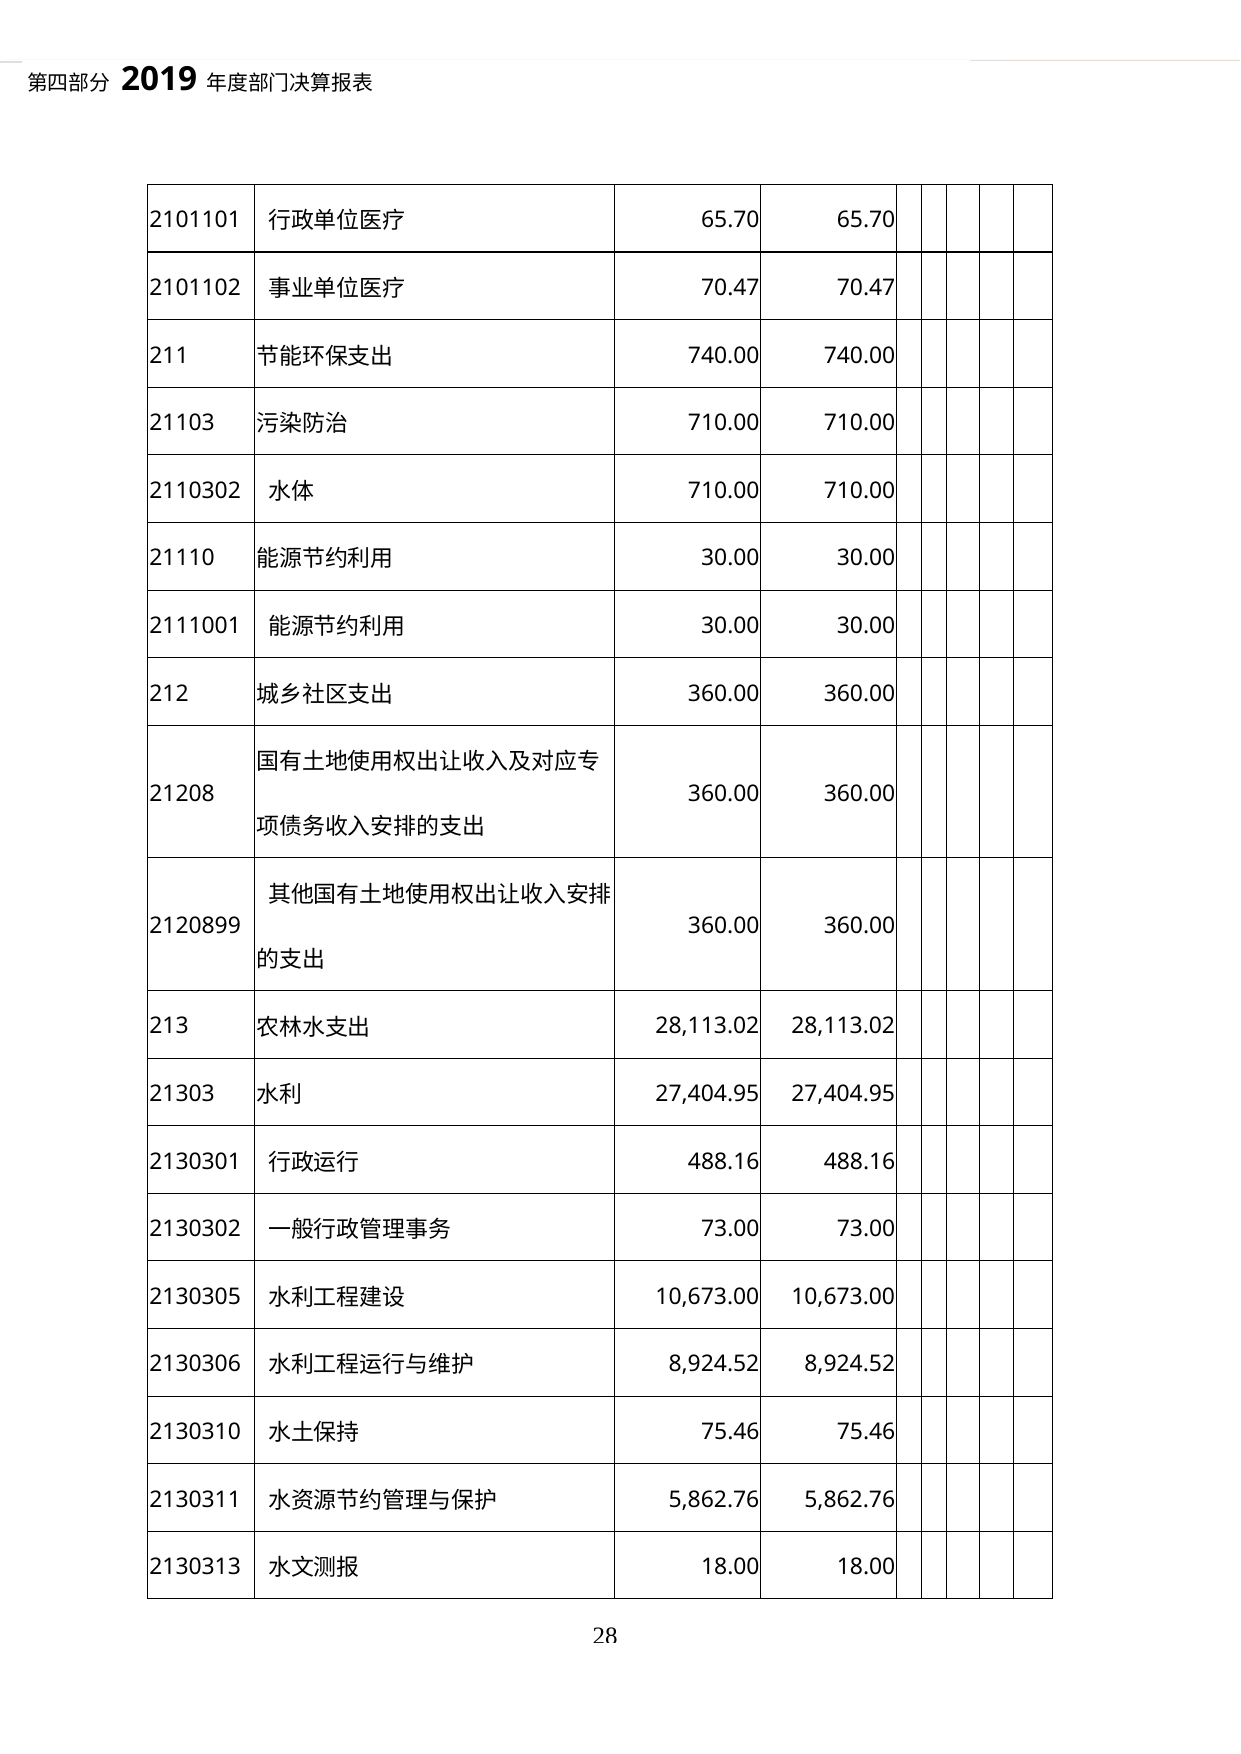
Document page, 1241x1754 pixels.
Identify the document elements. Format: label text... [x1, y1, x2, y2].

table_cell [947, 1397, 979, 1463]
table_cell 5,862.76 [761, 1464, 896, 1531]
table_cell [980, 858, 1013, 990]
table_cell [897, 388, 921, 454]
table_cell [922, 455, 946, 522]
table_cell [947, 858, 979, 990]
table_cell [947, 1329, 979, 1396]
table_cell 75.46 [761, 1397, 896, 1463]
table_cell [1014, 320, 1052, 387]
table_cell [947, 388, 979, 454]
table_cell [897, 1059, 921, 1125]
table_cell 740.00 [615, 320, 760, 387]
table_cell [1014, 455, 1052, 522]
table_cell [947, 523, 979, 589]
table_cell [980, 320, 1013, 387]
table_cell 18.00 [761, 1532, 896, 1598]
table_cell 740.00 [761, 320, 896, 387]
table_cell [1014, 726, 1052, 857]
table_cell [897, 591, 921, 657]
table_cell [947, 1059, 979, 1125]
table_cell [947, 591, 979, 657]
table_cell 水土保持 [255, 1397, 614, 1463]
table_cell 2130313 [148, 1532, 254, 1598]
table_cell [922, 253, 946, 319]
table_cell 8,924.52 [615, 1329, 760, 1396]
table_cell [980, 1329, 1013, 1396]
table_cell 水利工程运行与维护 [255, 1329, 614, 1396]
table_cell [947, 1532, 979, 1598]
table_cell 360.00 [761, 858, 896, 990]
table_cell [947, 1261, 979, 1328]
table_cell [1014, 1532, 1052, 1598]
table_cell 能源节约利用 [255, 523, 614, 589]
table_cell [897, 1532, 921, 1598]
table_cell 70.47 [615, 253, 760, 319]
table_cell [897, 658, 921, 725]
table_cell [922, 1329, 946, 1396]
table_cell 65.70 [615, 185, 760, 251]
table_cell [922, 1126, 946, 1193]
table_cell [980, 455, 1013, 522]
table_cell [897, 455, 921, 522]
table_cell 2110302 [148, 455, 254, 522]
table_cell [980, 1126, 1013, 1193]
table_cell 行政单位医疗 [255, 185, 614, 251]
table_cell 2101101 [148, 185, 254, 251]
table_cell 211 [148, 320, 254, 387]
table_cell 75.46 [615, 1397, 760, 1463]
table_cell [980, 253, 1013, 319]
table_cell [897, 320, 921, 387]
table_cell [1014, 591, 1052, 657]
table_cell 710.00 [761, 388, 896, 454]
table_cell [897, 253, 921, 319]
table_cell [897, 1464, 921, 1531]
table_cell [922, 1261, 946, 1328]
table_cell 27,404.95 [615, 1059, 760, 1125]
table_cell [1014, 1464, 1052, 1531]
table_cell 2130306 [148, 1329, 254, 1396]
table_cell [980, 523, 1013, 589]
table_cell 488.16 [615, 1126, 760, 1193]
table_cell [922, 1464, 946, 1531]
table_cell 城乡社区支出 [255, 658, 614, 725]
table_cell [1014, 991, 1052, 1057]
table_cell 2101102 [148, 253, 254, 319]
table_cell 212 [148, 658, 254, 725]
table_cell [897, 726, 921, 857]
table_cell [1014, 1126, 1052, 1193]
table_cell 行政运行 [255, 1126, 614, 1193]
table_cell 360.00 [615, 858, 760, 990]
table_cell 30.00 [761, 591, 896, 657]
table_cell 10,673.00 [615, 1261, 760, 1328]
table_cell 360.00 [615, 726, 760, 857]
table_cell 21303 [148, 1059, 254, 1125]
table_cell [980, 185, 1013, 251]
table_cell 水资源节约管理与保护 [255, 1464, 614, 1531]
table_cell [897, 1329, 921, 1396]
table_cell [947, 726, 979, 857]
table_cell 2130301 [148, 1126, 254, 1193]
table_cell [980, 1059, 1013, 1125]
table_cell 21208 [148, 726, 254, 857]
table_cell 节能环保支出 [255, 320, 614, 387]
table_cell [1014, 1059, 1052, 1125]
table_cell 2130310 [148, 1397, 254, 1463]
table_cell [947, 658, 979, 725]
table_cell 水利 [255, 1059, 614, 1125]
table_cell 21110 [148, 523, 254, 589]
table_cell 一般行政管理事务 [255, 1194, 614, 1260]
table_cell [980, 1532, 1013, 1598]
table_cell [980, 1261, 1013, 1328]
table_cell 28,113.02 [761, 991, 896, 1057]
table_cell [897, 1194, 921, 1260]
table_cell [1014, 185, 1052, 251]
table_cell [980, 658, 1013, 725]
table_cell [897, 185, 921, 251]
table_cell [980, 591, 1013, 657]
table_cell [1014, 523, 1052, 589]
table_cell 2111001 [148, 591, 254, 657]
table_cell [980, 388, 1013, 454]
table_cell [1014, 1329, 1052, 1396]
table_cell [980, 1194, 1013, 1260]
table_cell [1014, 388, 1052, 454]
table_cell 73.00 [761, 1194, 896, 1260]
table_cell [947, 1126, 979, 1193]
table_cell 水利工程建设 [255, 1261, 614, 1328]
table_cell 710.00 [615, 388, 760, 454]
table_cell 国有土地使用权出让收入及对应专项债务收入安排的支出 [255, 726, 614, 857]
table_cell 2130302 [148, 1194, 254, 1260]
table_cell 2130311 [148, 1464, 254, 1531]
table_cell [922, 658, 946, 725]
table_cell [1014, 1397, 1052, 1463]
table_cell 10,673.00 [761, 1261, 896, 1328]
table_cell 2120899 [148, 858, 254, 990]
table_cell [1014, 1261, 1052, 1328]
table_cell 70.47 [761, 253, 896, 319]
table_cell 18.00 [615, 1532, 760, 1598]
table_cell [897, 1126, 921, 1193]
table_cell [947, 1464, 979, 1531]
table_cell [947, 1194, 979, 1260]
table_cell [922, 523, 946, 589]
table_cell [922, 591, 946, 657]
table_cell [922, 185, 946, 251]
table_cell 488.16 [761, 1126, 896, 1193]
table_cell [922, 320, 946, 387]
table_cell [1014, 253, 1052, 319]
table_cell 710.00 [615, 455, 760, 522]
table_cell [947, 253, 979, 319]
table_cell 21103 [148, 388, 254, 454]
table_cell [897, 1261, 921, 1328]
table_cell [922, 858, 946, 990]
table_cell 213 [148, 991, 254, 1057]
table_cell 5,862.76 [615, 1464, 760, 1531]
table_cell 能源节约利用 [255, 591, 614, 657]
table_cell 2130305 [148, 1261, 254, 1328]
table_cell 360.00 [761, 726, 896, 857]
table_cell 事业单位医疗 [255, 253, 614, 319]
table_cell [922, 1532, 946, 1598]
table_cell 73.00 [615, 1194, 760, 1260]
table_cell 水文测报 [255, 1532, 614, 1598]
table_cell 27,404.95 [761, 1059, 896, 1125]
table_cell [947, 185, 979, 251]
table_cell [897, 523, 921, 589]
table_cell [947, 991, 979, 1057]
table_cell [947, 320, 979, 387]
table_cell 30.00 [615, 523, 760, 589]
table_cell [922, 1397, 946, 1463]
table_cell [922, 1194, 946, 1260]
table_cell [1014, 658, 1052, 725]
table_cell 30.00 [615, 591, 760, 657]
table_cell [897, 858, 921, 990]
table_cell [922, 991, 946, 1057]
table_cell 农林水支出 [255, 991, 614, 1057]
table_cell [922, 388, 946, 454]
table_cell 污染防治 [255, 388, 614, 454]
table_cell 水体 [255, 455, 614, 522]
table_cell 65.70 [761, 185, 896, 251]
table_cell [980, 1397, 1013, 1463]
table_cell [922, 726, 946, 857]
table_cell [980, 1464, 1013, 1531]
table_cell [1014, 858, 1052, 990]
table_cell 30.00 [761, 523, 896, 589]
table_cell 360.00 [615, 658, 760, 725]
table_cell [1014, 1194, 1052, 1260]
table_cell 28,113.02 [615, 991, 760, 1057]
table_cell 710.00 [761, 455, 896, 522]
table_cell 8,924.52 [761, 1329, 896, 1396]
table_cell 360.00 [761, 658, 896, 725]
table_cell [897, 1397, 921, 1463]
table_cell [922, 1059, 946, 1125]
table_cell [947, 455, 979, 522]
table_cell 其他国有土地使用权出让收入安排的支出 [255, 858, 614, 990]
table_cell [980, 991, 1013, 1057]
table_cell [897, 991, 921, 1057]
table_cell [980, 726, 1013, 857]
